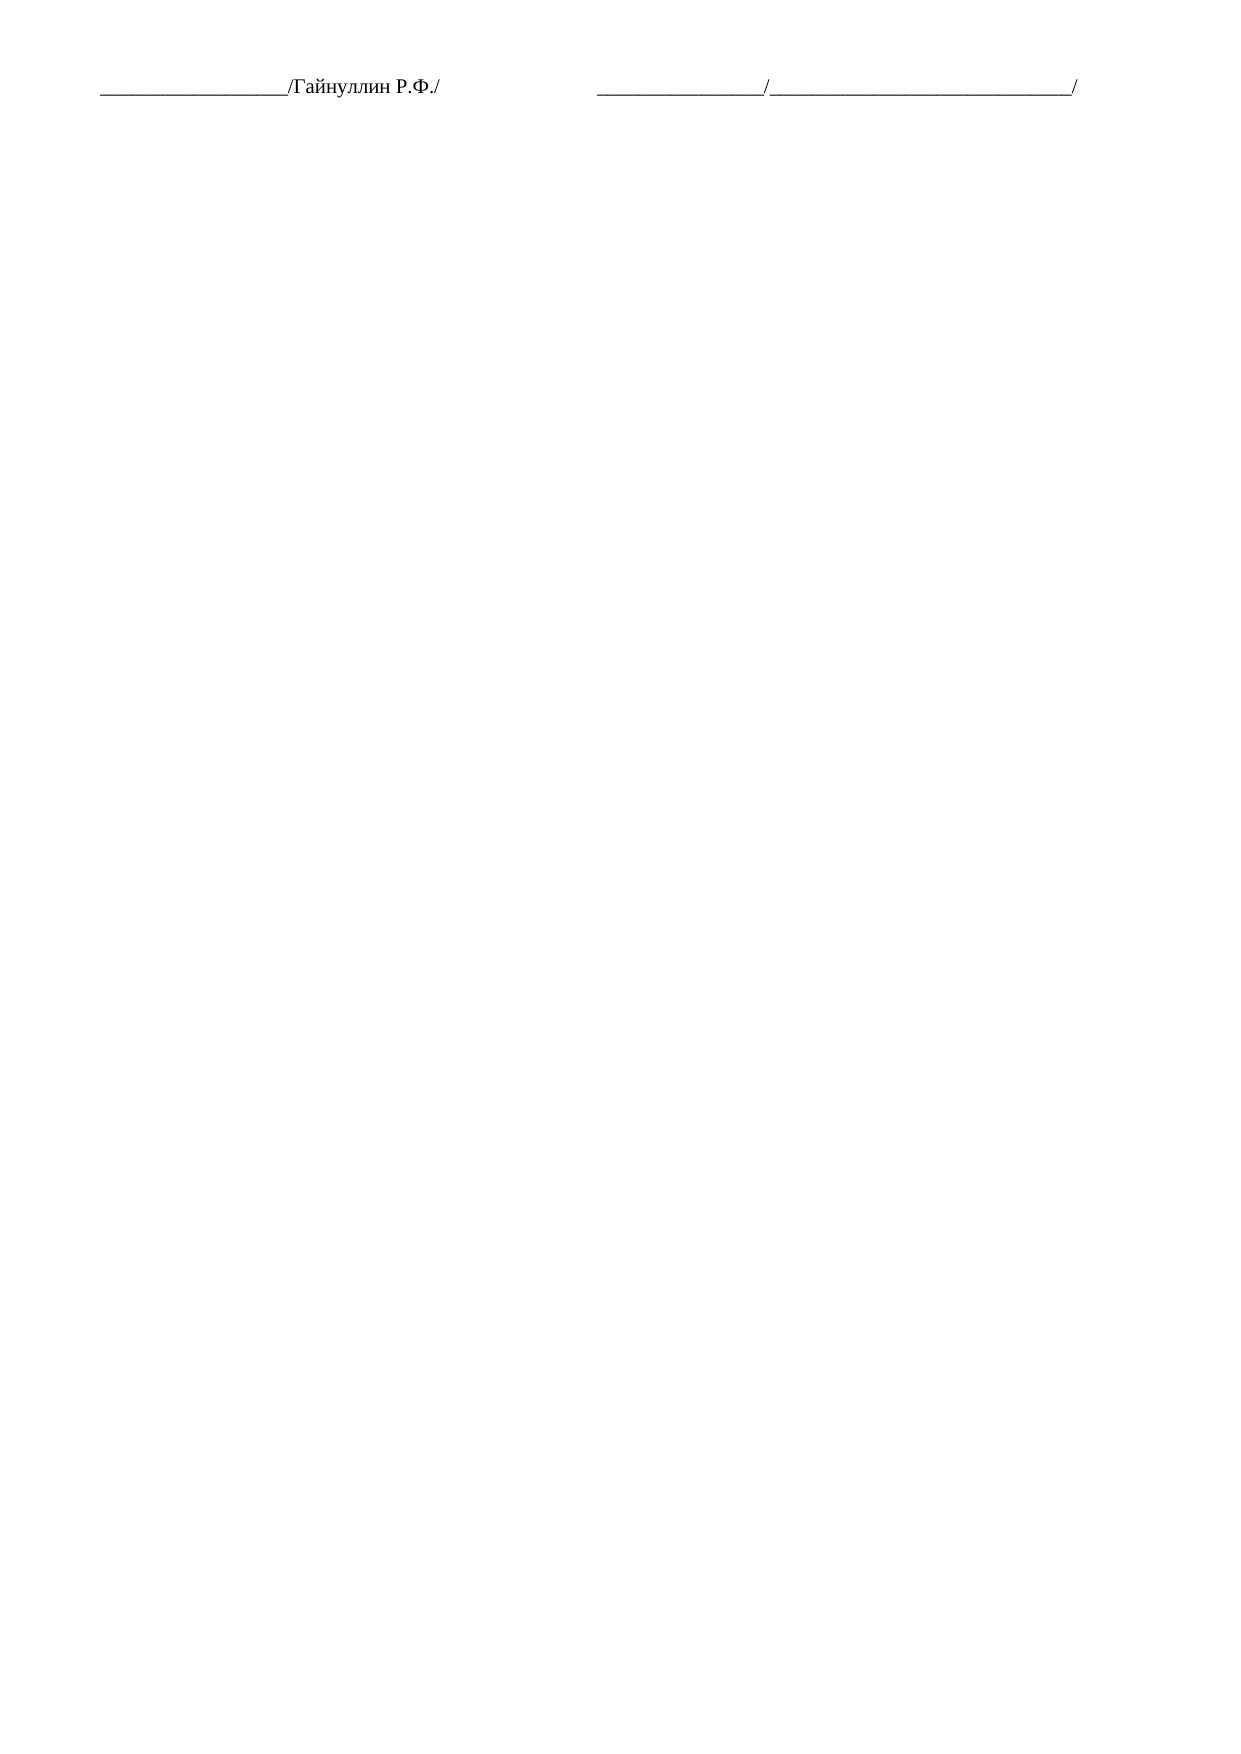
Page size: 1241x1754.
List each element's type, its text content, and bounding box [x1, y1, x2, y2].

table_cell __________________/Гайнуллин Р.Ф./ [89, 74, 597, 175]
table_cell ________________/_____________________________/ [597, 74, 1173, 175]
